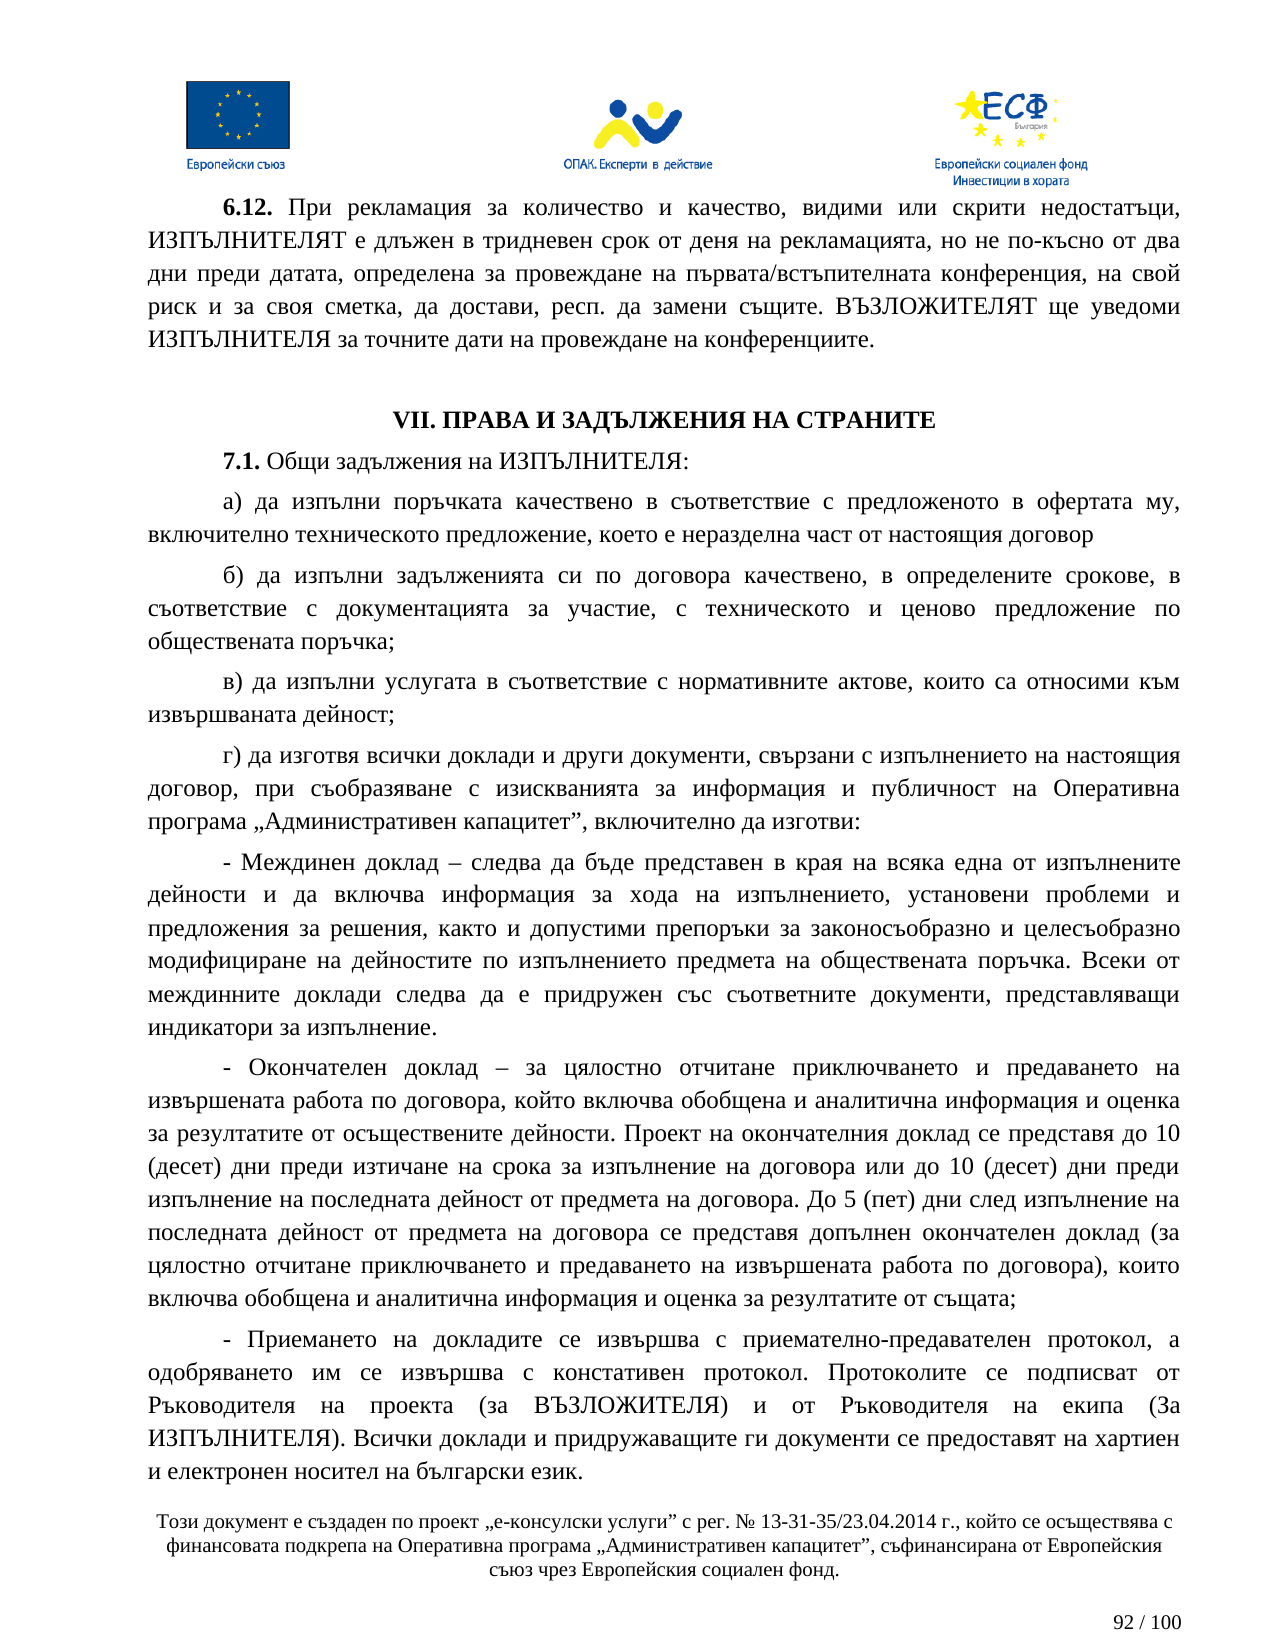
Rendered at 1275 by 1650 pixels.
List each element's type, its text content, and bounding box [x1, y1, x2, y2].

text 7.1. Общи задължения на ИЗПЪЛНИТЕЛЯ: [148, 446, 1181, 474]
text а) да изпълни поръчката качествено в съответствие с предложеното в офертата му, включително техническото предложение, което е неразделна част от настоящия договор [148, 486, 1181, 548]
text б) да изпълни задълженията си по договора качествено, в определените срокове, в съответствие с документацията за участие, с техническото и ценово предложение по обществената поръчка; [148, 560, 1181, 655]
subtitle VII. ПРАВА И ЗАДЪЛЖЕНИЯ НА СТРАНИТЕ [148, 405, 1181, 434]
picture [147, 75, 1120, 193]
text г) да изготвя всички доклади и други документи, свързани с изпълнението на настоящия договор, при съобразяване с изискванията за информация и публичност на Оперативна програма „Административен капацитет”, включително да изготви: [148, 740, 1181, 835]
text в) да изпълни услугата в съответствие с нормативните актове, които са относими към извършваната дейност; [148, 666, 1181, 728]
text - Приемането на докладите се извършва с приемателно-предавателен протокол, а одобряването им се извършва с констативен протокол. Протоколите се подписват от Ръководителя на проекта (за ВЪЗЛОЖИТЕЛЯ) и от Ръководителя на екипа (За ИЗПЪЛНИТЕЛЯ). Всички доклади и придружаващите ги документи се предоставят на хартиен и електронен носител на български език. [148, 1324, 1181, 1485]
text - Междинен доклад – следва да бъде представен в края на всяка една от изпълнените дейности и да включва информация за хода на изпълнението, установени проблеми и предложения за решения, както и допустими препоръки за законосъобразно и целесъобразно модифициране на дейностите по изпълнението предмета на обществената поръчка. Всеки от междинните доклади следва да е придружен със съответните документи, представляващи индикатори за изпълнение. [148, 847, 1181, 1040]
text 6.12. При рекламация за количество и качество, видими или скрити недостатъци, ИЗПЪЛНИТЕЛЯТ е длъжен в тридневен срок от деня на рекламацията, но не по-късно от два дни преди датата, определена за провеждане на първата/встъпителната конференция, на свой риск и за своя сметка, да достави, респ. да замени същите. ВЪЗЛОЖИТЕЛЯТ ще уведоми ИЗПЪЛНИТЕЛЯ за точните дати на провеждане на конференциите. [148, 192, 1181, 353]
text - Окончателен доклад – за цялостно отчитане приключването и предаването на извършената работа по договора, който включва обобщена и аналитична информация и оценка за резултатите от осъществените дейности. Проект на окончателния доклад се представя до 10 (десет) дни преди изтичане на срока за изпълнение на договора или до 10 (десет) дни преди изпълнение на последната дейност от предмета на договора. До 5 (пет) дни след изпълнение на последната дейност от предмета на договора се представя допълнен окончателен доклад (за цялостно отчитане приключването и предаването на извършената работа по договора), които включва обобщена и аналитична информация и оценка за резултатите от същата; [148, 1052, 1181, 1312]
